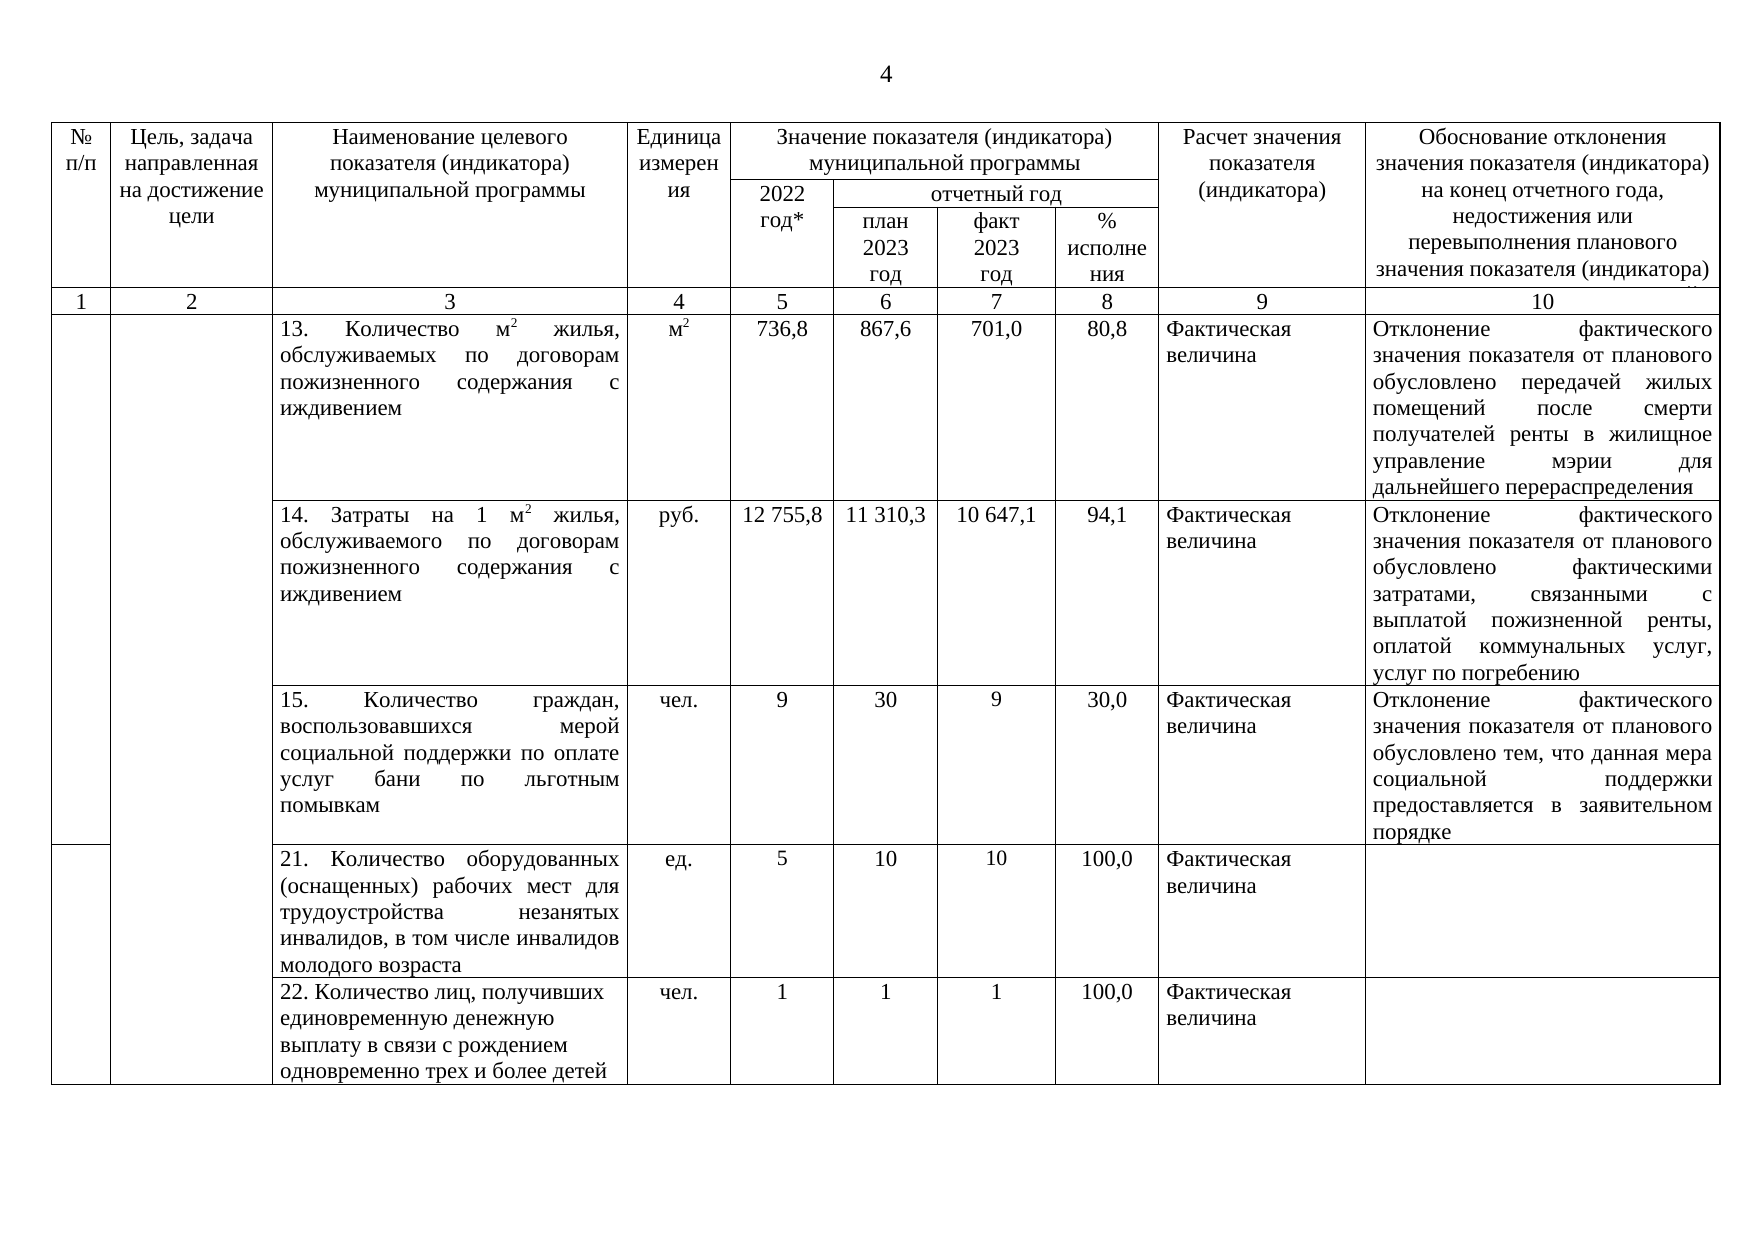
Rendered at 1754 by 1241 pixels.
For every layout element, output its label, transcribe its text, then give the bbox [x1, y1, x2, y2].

table_cell Фактическая величина [1159, 845, 1365, 977]
table_cell 94,1 [1056, 501, 1158, 685]
table_header Значение показателя (индикатора) муниципальной программы [731, 123, 1158, 179]
table_cell [1366, 978, 1719, 1083]
table_cell 5 [731, 288, 833, 314]
table_cell 9 [938, 686, 1055, 844]
table_cell м2 [628, 315, 730, 499]
table_header Наименование целевого показателя (индикатора) муниципальной программы [273, 123, 627, 287]
table_cell [1366, 845, 1719, 977]
table_header Единица измерения [628, 123, 730, 287]
table_cell 14. Затраты на 1 м2 жилья, обслуживаемого по договорам пожизненного содержания с иждивением [273, 501, 627, 685]
table_cell план 2023 год [834, 208, 937, 287]
table_cell 2 [111, 288, 272, 314]
table_cell 11 310,3 [834, 501, 937, 685]
table_cell 6 [834, 288, 937, 314]
table_header № п/п [52, 123, 110, 287]
table_cell 867,6 [834, 315, 937, 499]
table_header Обоснование отклонения значения показателя (индикатора) на конец отчетного года, недостижения или перевыполнения планового значения показателя (индикатора) на конец т.г., других изменений по показателям) [1366, 123, 1719, 287]
table_cell 9 [731, 686, 833, 844]
table_header Расчет значения показателя (индикатора) [1159, 123, 1365, 287]
table_cell 15. Количество граждан, воспользовавшихся мерой социальной поддержки по оплате услуг бани по льготным помывкам [273, 686, 627, 844]
table_cell 21. Количество оборудованных (оснащенных) рабочих мест для трудоустройства незанятых инвалидов, в том числе инвалидов молодого возраста [273, 845, 627, 977]
table_cell 22. Количество лиц, получивших единовременную денежную выплату в связи с рождением одновременно трех и более детей [273, 978, 627, 1083]
table_cell Фактическая величина [1159, 315, 1365, 499]
table_cell 12 755,8 [731, 501, 833, 685]
table_cell 3 [273, 288, 627, 314]
table_cell 701,0 [938, 315, 1055, 499]
table_cell чел. [628, 686, 730, 844]
table_cell 30 [834, 686, 937, 844]
table_cell Фактическая величина [1159, 686, 1365, 844]
table_cell отчетный год [834, 180, 1158, 207]
table_cell 8 [1056, 288, 1158, 314]
table_cell 4 [628, 288, 730, 314]
table_cell 1 [52, 288, 110, 314]
table_cell 736,8 [731, 315, 833, 499]
table_cell 1 [938, 978, 1055, 1083]
table_cell 5 [731, 845, 833, 977]
table_cell чел. [628, 978, 730, 1083]
table_cell 1 [834, 978, 937, 1083]
table_cell 80,8 [1056, 315, 1158, 499]
table_cell 100,0 [1056, 978, 1158, 1083]
table_cell 10 [834, 845, 937, 977]
table_cell % исполнения [1056, 208, 1158, 287]
table_cell Отклонение фактического значения показателя от планового обусловлено тем, что данная мера социальной поддержки предоставляется в заявительном порядке [1366, 686, 1719, 844]
table_cell 30,0 [1056, 686, 1158, 844]
table_cell руб. [628, 501, 730, 685]
table_cell 100,0 [1056, 845, 1158, 977]
table_cell 2022 год* [731, 180, 833, 287]
table_cell ед. [628, 845, 730, 977]
table_cell Отклонение фактического значения показателя от планового обусловлено фактическими затратами, связанными с выплатой пожизненной ренты, оплатой коммунальных услуг, услуг по погребению [1366, 501, 1719, 685]
table_cell Фактическая величина [1159, 501, 1365, 685]
table_cell Отклонение фактического значения показателя от планового обусловлено передачей жилых помещений после смерти получателей ренты в жилищное управление мэрии для дальнейшего перераспределения [1366, 315, 1719, 499]
table_cell 1 [731, 978, 833, 1083]
table_cell факт 2023 год [938, 208, 1055, 287]
table_cell 7 [938, 288, 1055, 314]
table_cell [52, 845, 110, 1083]
table_cell 9 [1159, 288, 1365, 314]
table_header Цель, задача направленная на достижение цели [111, 123, 272, 287]
table_cell 10 [938, 845, 1055, 977]
table_cell Фактическая величина [1159, 978, 1365, 1083]
table_cell 10 647,1 [938, 501, 1055, 685]
table_cell 13. Количество м2 жилья, обслуживаемых по договорам пожизненного содержания с иждивением [273, 315, 627, 499]
table_cell 10 [1366, 288, 1719, 314]
